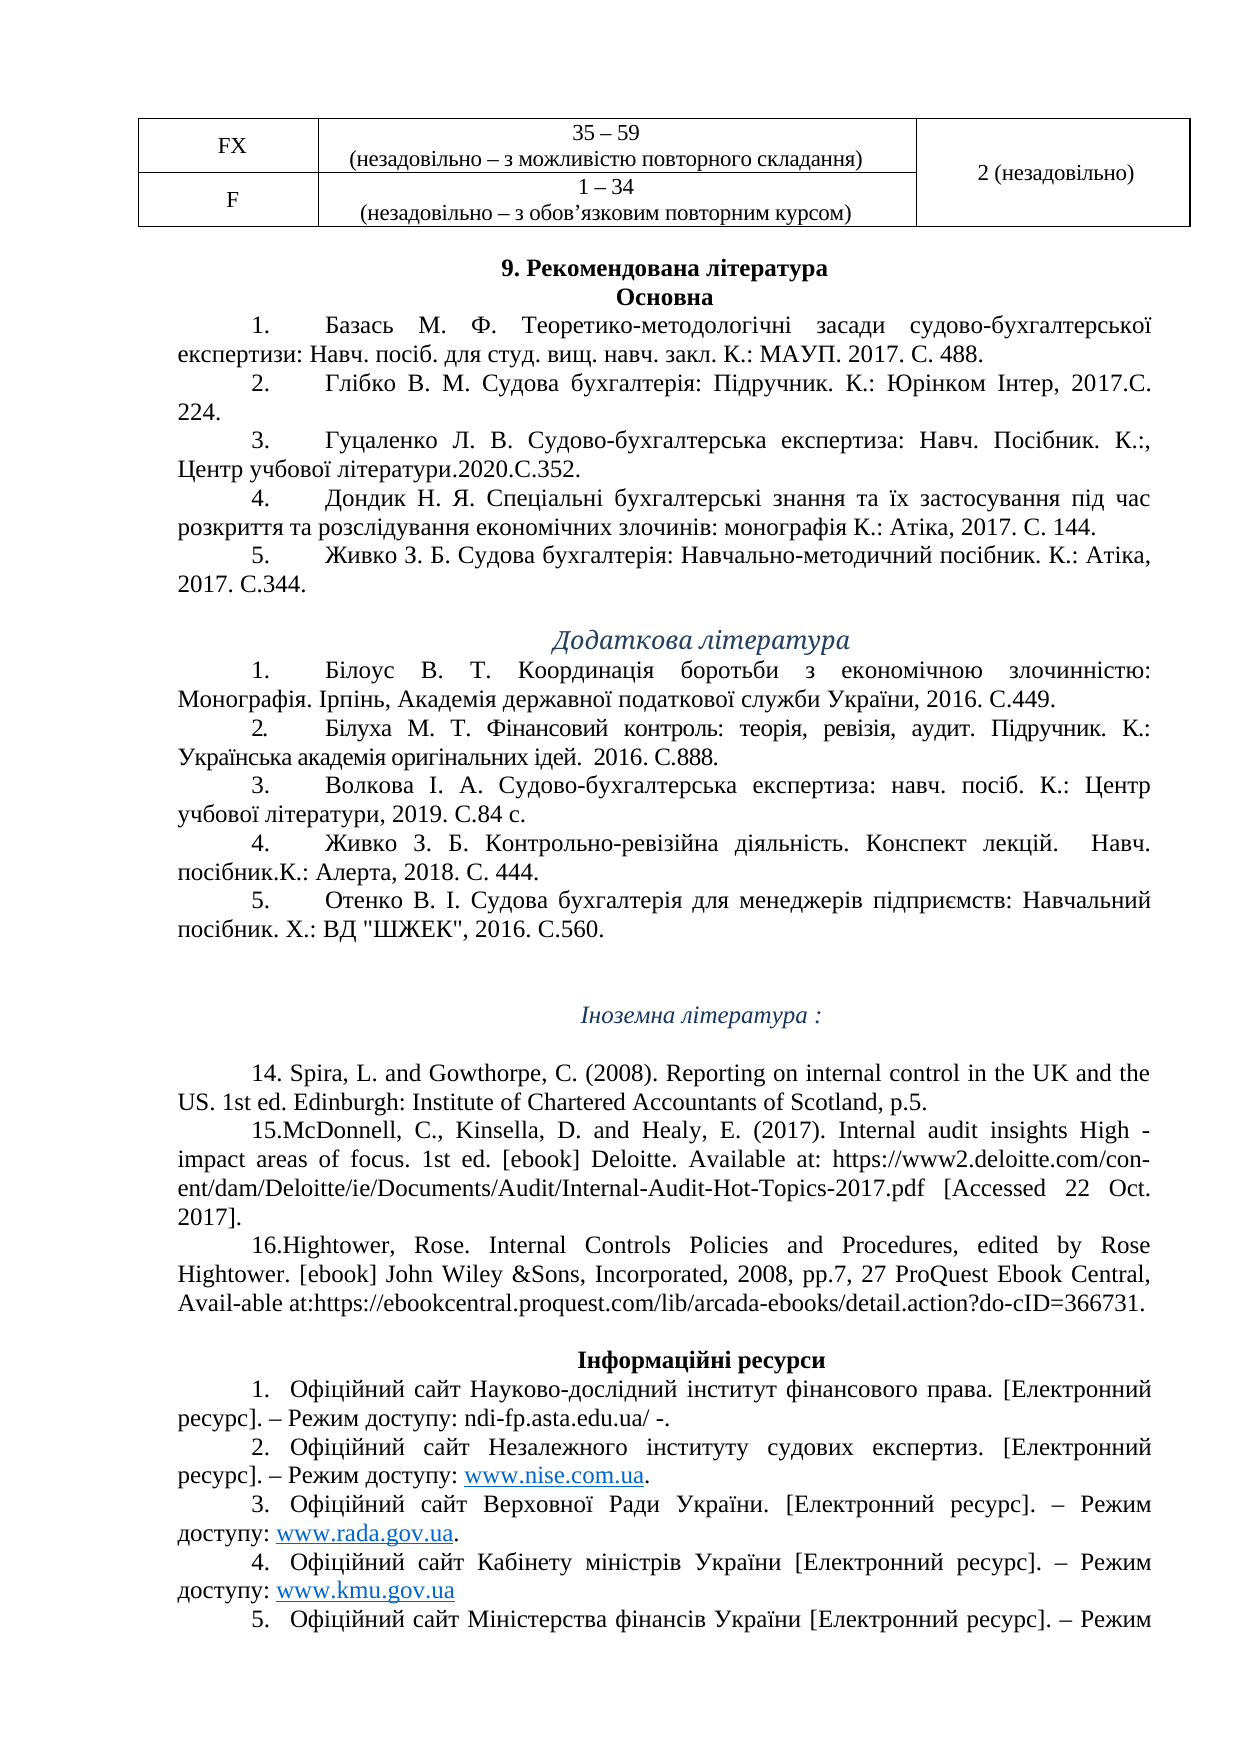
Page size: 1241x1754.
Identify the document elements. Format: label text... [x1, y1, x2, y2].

list Отенко В. І. Судова бухгалтерія для менеджерів підприємств: Навчальний посібник. X.: ВД "ШЖЕК", 2016. С.560. [177, 886, 1152, 943]
list Глібко В. М. Судова бухгалтерія: Підручник. К.: Юрінком Інтер, 2017.С. 224. [177, 368, 1152, 426]
list Білоус В. Т. Координація боротьби з економічною злочинністю: Монографія. Ірпінь, Академія державної податкової служби України, 2016. С.449. [177, 656, 1152, 713]
table_cell F [139, 173, 318, 226]
text 14. Spira, L. and Gowthorpe, C. (2008). Reporting on internal control in the UK and the US. 1st ed. Edinburgh: Institute of Chartered Accountants of Scotland, p.5. [177, 1058, 1152, 1116]
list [177, 1604, 1152, 1633]
list Офіційний сайт Верховної Ради України. [Електронний ресурс]. – Режим доступу: www.rada.gov.ua. [177, 1489, 1152, 1547]
table_cell 2 (незадовільно) [917, 119, 1189, 226]
text Іноземна література : [251, 1001, 1152, 1029]
table_cell FX [139, 119, 318, 172]
text 9. Рекомендована література [177, 253, 1152, 282]
list Живко З. Б. Судова бухгалтерія: Навчально-методичний посібник. К.: Атіка, 2017. С.344. [177, 541, 1152, 598]
text Основна [177, 282, 1152, 311]
list Офіційний сайт Незалежного інституту судових експертиз. [Електронний ресурс]. – Режим доступу: www.nise.com.ua. [177, 1432, 1152, 1489]
table_cell 1 – 34 (незадовільно – з обов’язковим повторним курсом) [319, 173, 916, 226]
text Інформаційні ресурси [177, 1346, 1152, 1374]
list Волкова І. А. Судово-бухгалтерська експертиза: навч. посіб. К.: Центр учбової літератури, 2019. С.84 с. [177, 771, 1152, 828]
list Офіційний сайт Кабінету міністрів України [Електронний ресурс]. – Режим доступу: www.kmu.gov.ua [177, 1547, 1152, 1604]
list Базась М. Ф. Теоретико-методологічні засади судово-бухгалтерської експертизи: Навч. посіб. для студ. вищ. навч. закл. К.: МАУП. 2017. С. 488. [177, 311, 1152, 368]
list Білуха М. Т. Фінансовий контроль: теорія, ревізія, аудит. Підручник. К.: Українська академія оригінальних ідей. 2016. С.888. [177, 713, 1152, 771]
text 16.Hightower, Rose. Internal Controls Policies and Procedures, edited by Rose Hightower. [ebook] John Wiley &Sons, Incorporated, 2008, pp.7, 27 ProQuest Ebook Central, Avail-able at:https://ebookcentral.proquest.com/lib/arcada-ebooks/detail.action?do-cID=366731. [177, 1231, 1152, 1317]
list Живко З. Б. Контрольно-ревізійна діяльність. Конспект лекцій. Навч. посібник.К.: Алерта, 2018. С. 444. [177, 828, 1152, 886]
list Гуцаленко Л. В. Судово-бухгалтерська експертиза: Навч. Посібник. К.:, Центр учбової літератури.2020.С.352. [177, 426, 1152, 483]
list Дондик Н. Я. Спеціальні бухгалтерські знання та їх застосування під час розкриття та розслідування економічних злочинів: монографія К.: Атіка, 2017. С. 144. [177, 483, 1152, 541]
subtitle Додаткова література [177, 627, 1152, 656]
text 15.McDonnell, C., Kinsella, D. and Healy, E. (2017). Internal audit insights High - impact areas of focus. 1st ed. [ebook] Deloitte. Available at: https://www2.deloitte.com/con-ent/dam/Deloitte/ie/Documents/Audit/Internal-Audit-Hot-Topics-2017.pdf [Accessed 22 Oct. 2017]. [177, 1116, 1152, 1231]
table_cell 35 – 59 (незадовільно – з можливістю повторного складання) [319, 119, 916, 172]
list Офіційний сайт Науково-дослідний інститут фінансового права. [Електронний ресурс]. – Режим доступу: ndi-fp.asta.edu.ua/ -. [177, 1374, 1152, 1432]
